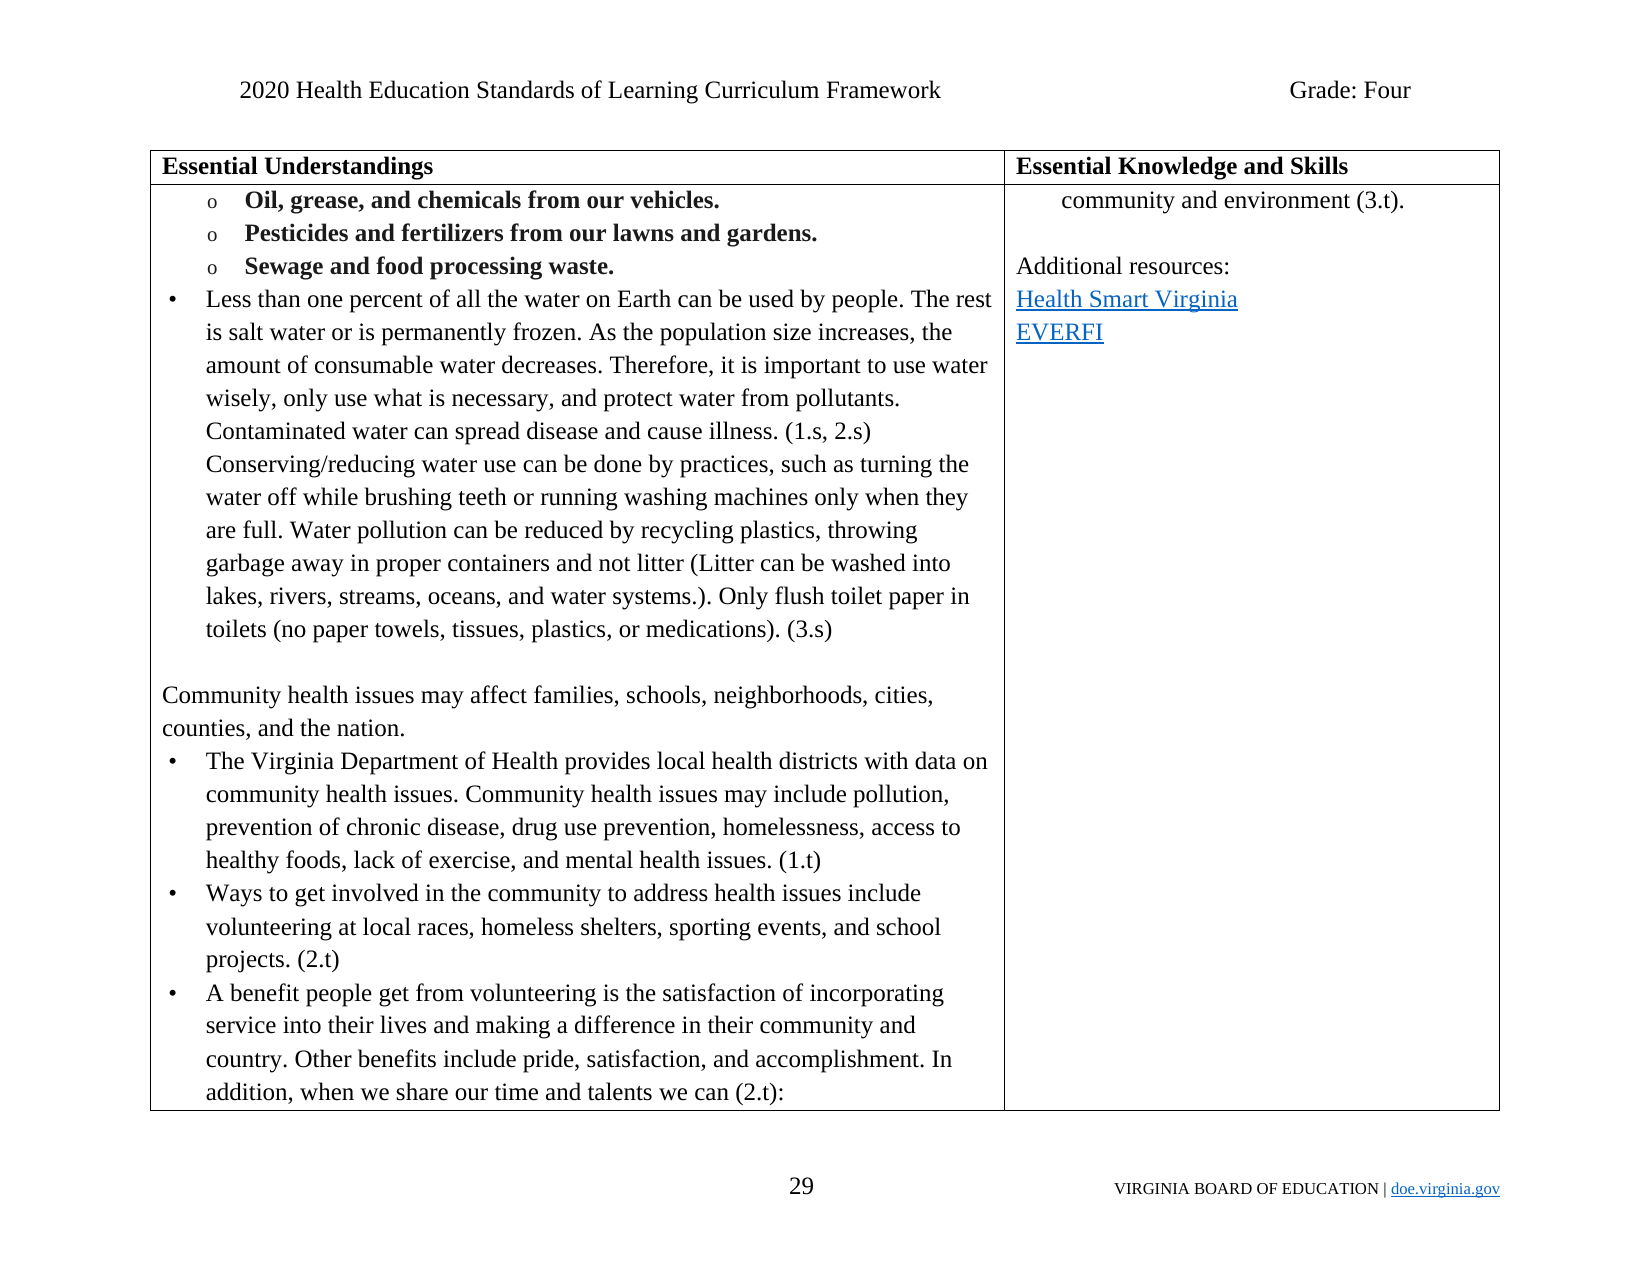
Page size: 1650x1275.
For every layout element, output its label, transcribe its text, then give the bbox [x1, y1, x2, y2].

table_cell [151, 185, 1004, 1110]
table_header Essential Understandings [151, 151, 1004, 184]
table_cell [1005, 185, 1499, 1110]
table_header Essential Knowledge and Skills [1005, 151, 1499, 184]
